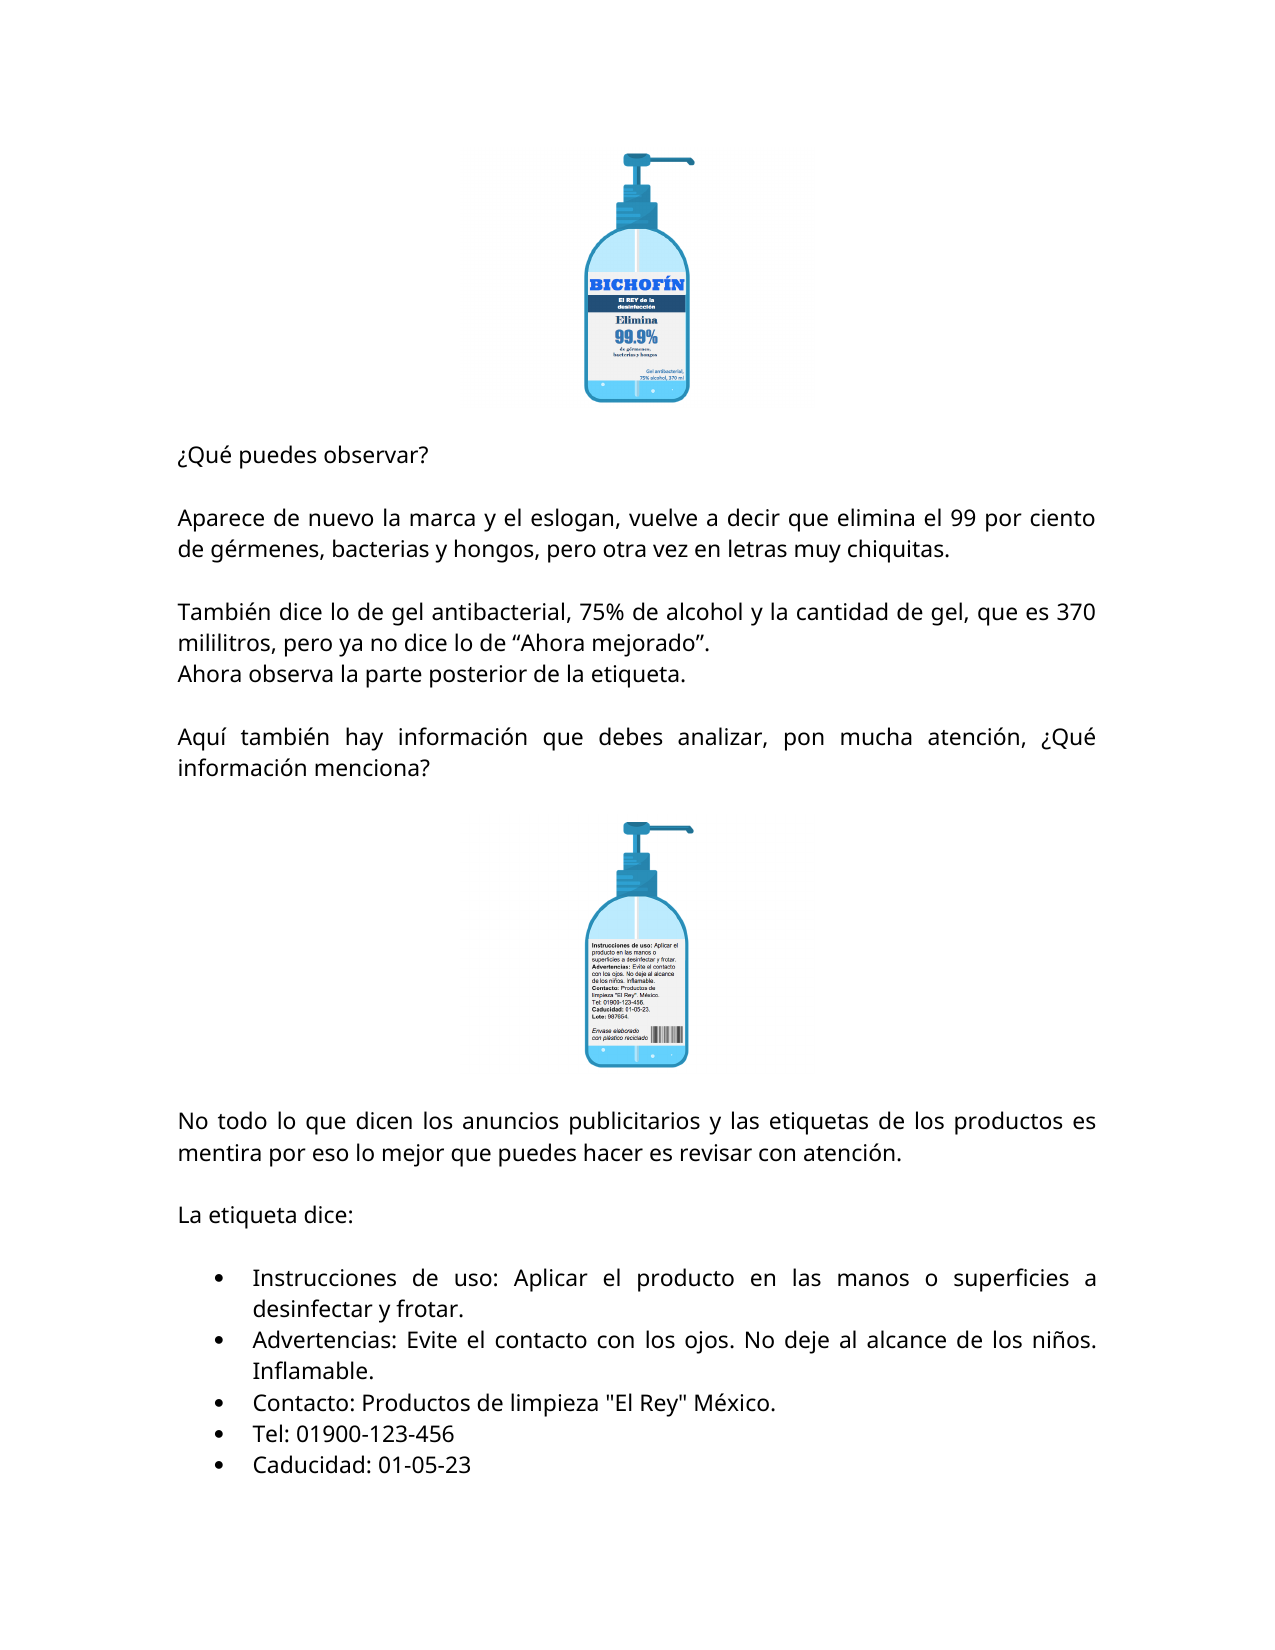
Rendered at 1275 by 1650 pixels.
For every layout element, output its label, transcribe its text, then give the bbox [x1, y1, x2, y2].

text Aparece de nuevo la marca y el eslogan, vuelve a decir que elimina el 99 por ciento de gérmenes, bacterias y hongos, pero otra vez en letras muy chiquitas. [177, 502, 1098, 564]
list Contacto: Productos de limpieza "El Rey" México. [215, 1387, 1098, 1418]
text La etiqueta dice: [177, 1199, 1098, 1230]
text Ahora observa la parte posterior de la etiqueta. [177, 658, 1098, 689]
text Aquí también hay información que debes analizar, pon mucha atención, ¿Qué información menciona? [177, 721, 1098, 783]
list Instrucciones de uso: Aplicar el producto en las manos o superficies a desinfectar y frotar. [215, 1262, 1098, 1324]
picture [460, 147, 815, 408]
picture [460, 814, 815, 1074]
list Tel: 01900-123-456 [215, 1418, 1098, 1449]
list Advertencias: Evite el contacto con los ojos. No deje al alcance de los niños. Inflamable. [215, 1324, 1098, 1387]
text También dice lo de gel antibacterial, 75% de alcohol y la cantidad de gel, que es 370 mililitros, pero ya no dice lo de “Ahora mejorado”. [177, 596, 1098, 658]
text ¿Qué puedes observar? [177, 439, 1098, 471]
list Caducidad: 01-05-23 [215, 1449, 1098, 1480]
text No todo lo que dicen los anuncios publicitarios y las etiquetas de los productos es mentira por eso lo mejor que puedes hacer es revisar con atención. [177, 1105, 1098, 1168]
